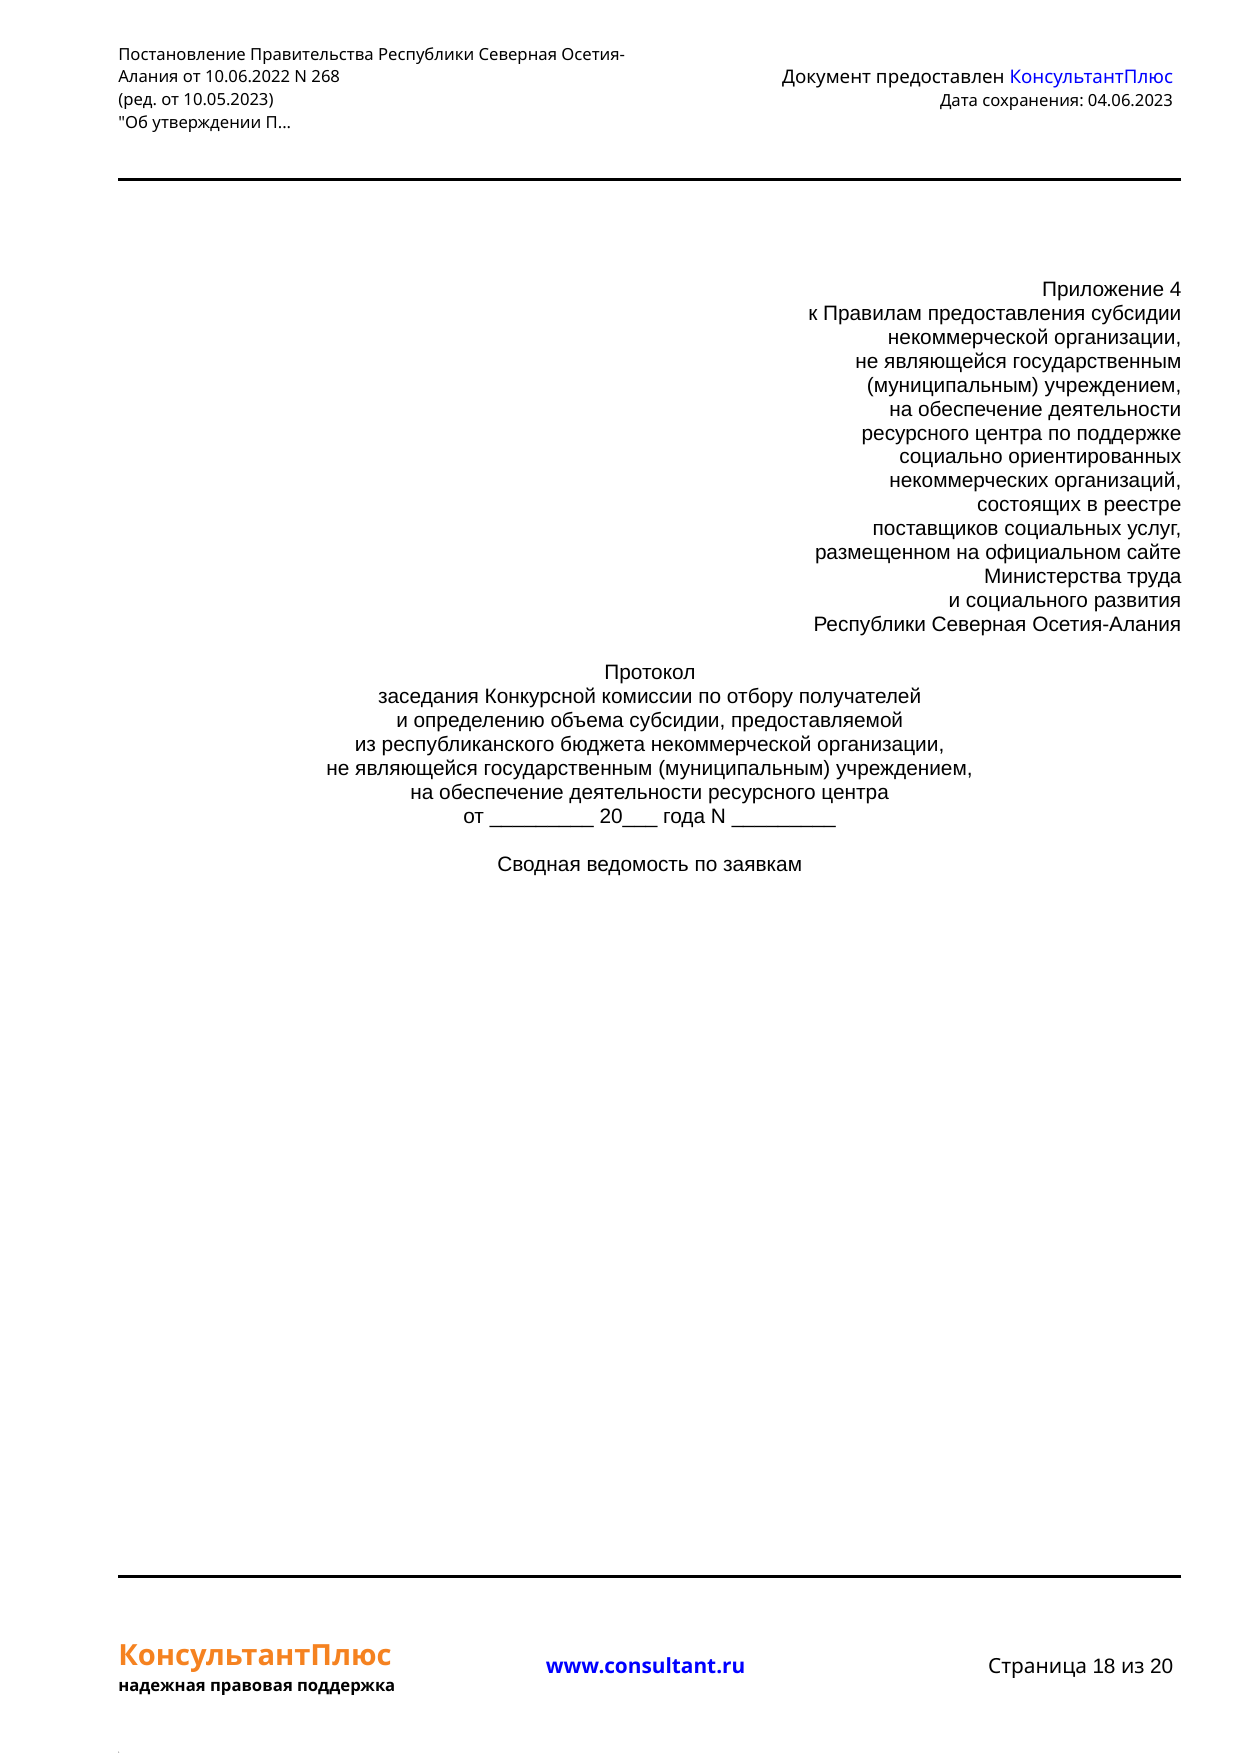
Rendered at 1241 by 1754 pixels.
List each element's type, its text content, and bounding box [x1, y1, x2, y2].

text некоммерческой организации, [118, 324, 1181, 348]
text Министерства труда [118, 564, 1181, 588]
text размещенном на официальном сайте [118, 540, 1181, 564]
text Сводная ведомость по заявкам [118, 852, 1181, 876]
text не являющейся государственным (муниципальным) учреждением, [118, 756, 1181, 780]
text на обеспечение деятельности ресурсного центра [118, 780, 1181, 804]
text на обеспечение деятельности [118, 396, 1181, 420]
text заседания Конкурсной комиссии по отбору получателей [118, 684, 1181, 708]
text и социального развития [118, 588, 1181, 612]
text (муниципальным) учреждением, [118, 372, 1181, 396]
text ресурсного центра по поддержке [118, 420, 1181, 444]
text к Правилам предоставления субсидии [118, 301, 1181, 324]
text из республиканского бюджета некоммерческой организации, [118, 732, 1181, 756]
text от _________ 20___ года N _________ [118, 804, 1181, 828]
text Протокол [118, 660, 1181, 684]
text поставщиков социальных услуг, [118, 516, 1181, 540]
text состоящих в реестре [118, 492, 1181, 516]
text не являющейся государственным [118, 348, 1181, 372]
text социально ориентированных [118, 444, 1181, 468]
text Республики Северная Осетия-Алания [118, 612, 1181, 636]
text и определению объема субсидии, предоставляемой [118, 708, 1181, 732]
text Приложение 4 [118, 277, 1181, 301]
text некоммерческих организаций, [118, 468, 1181, 492]
